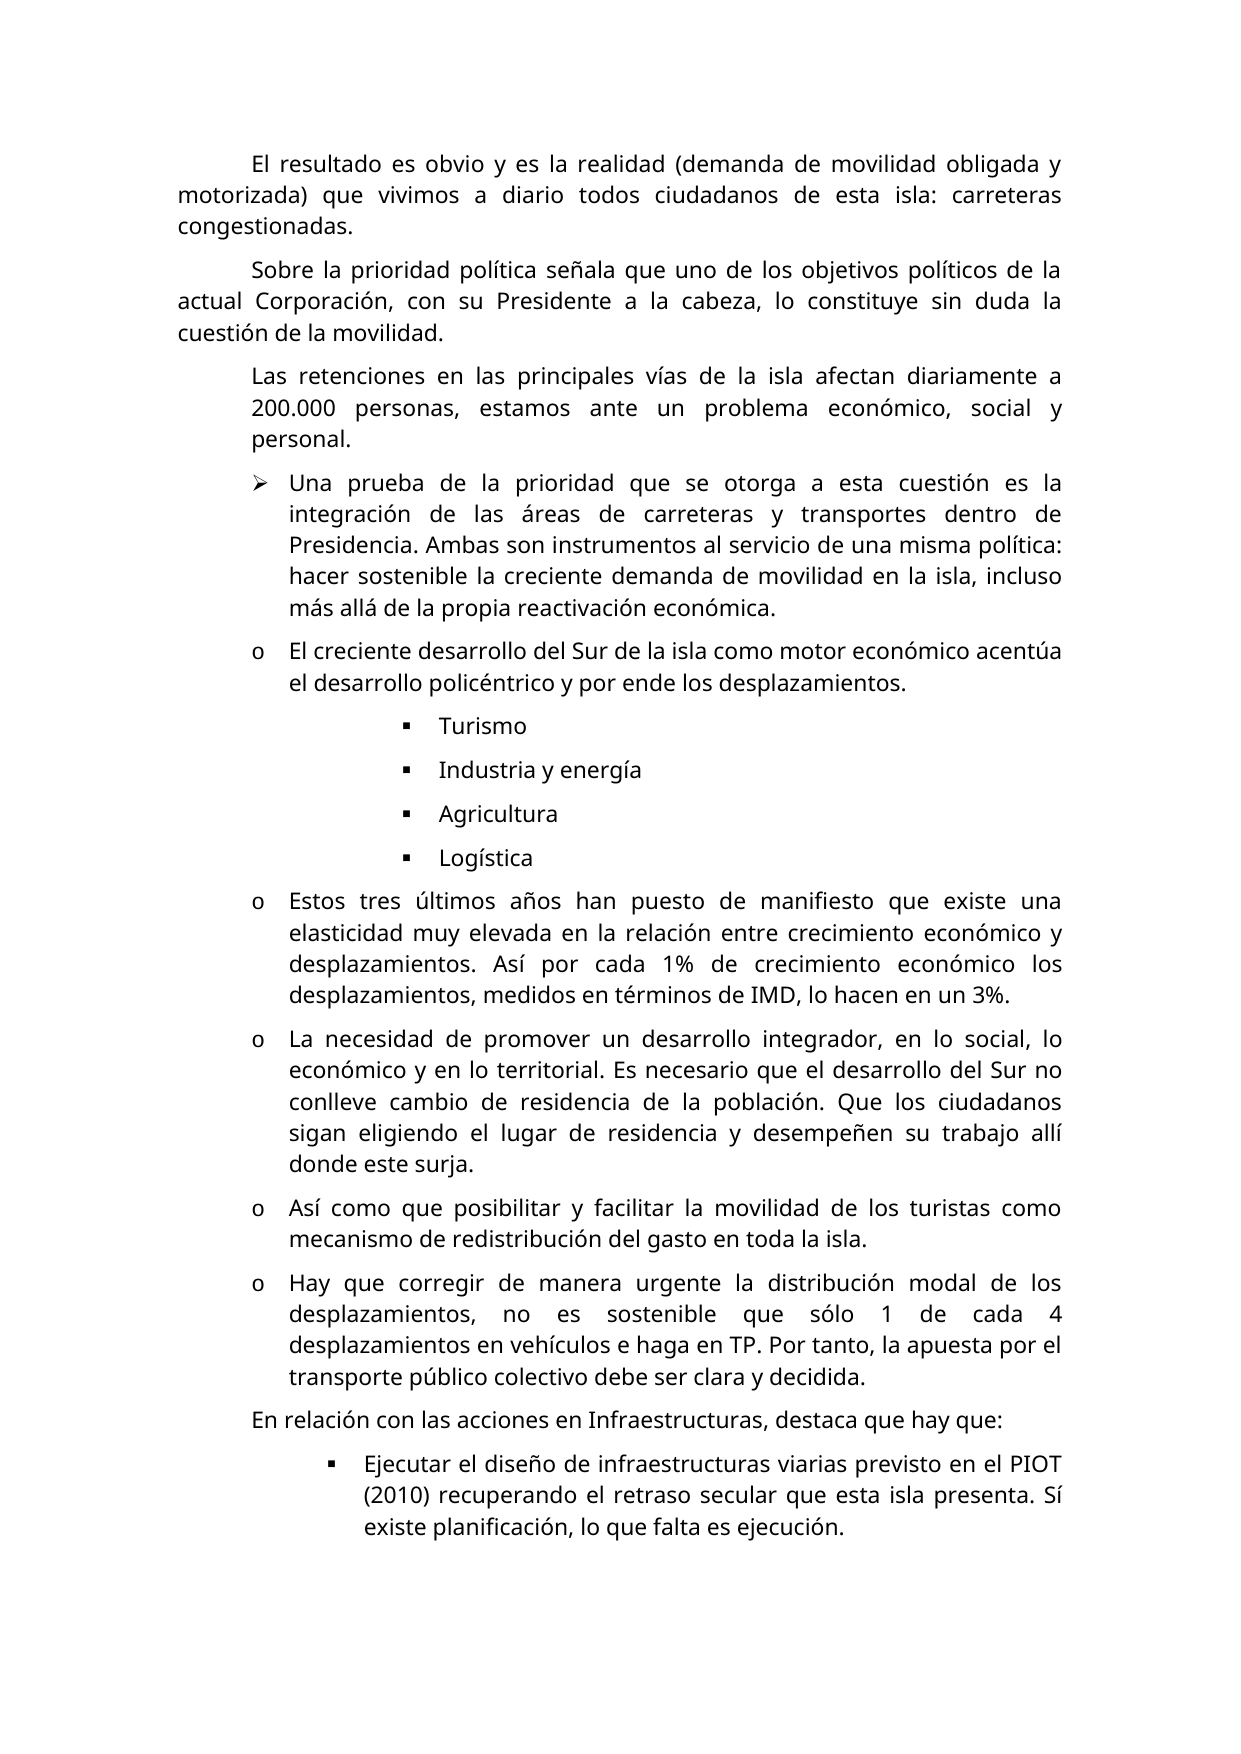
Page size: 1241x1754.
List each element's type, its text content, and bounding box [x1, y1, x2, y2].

list Una prueba de la prioridad que se otorga a esta cuestión es la integración de las áreas de carreteras y transportes dentro de Presidencia. Ambas son instrumentos al servicio de una misma política: hacer sostenible la creciente demanda de movilidad en la isla, incluso más allá de la propia reactivación económica. [251, 466, 1063, 623]
list Ejecutar el diseño de infraestructuras viarias previsto en el PIOT (2010) recuperando el retraso secular que esta isla presenta. Sí existe planificación, lo que falta es ejecución. [326, 1448, 1063, 1542]
text Las retenciones en las principales vías de la isla afectan diariamente a 200.000 personas, estamos ante un problema económico, social y personal. [251, 360, 1063, 454]
list Agricultura [401, 798, 1063, 829]
list La necesidad de promover un desarrollo integrador, en lo social, lo económico y en lo territorial. Es necesario que el desarrollo del Sur no conlleve cambio de residencia de la población. Que los ciudadanos sigan eligiendo el lugar de residencia y desempeñen su trabajo allí donde este surja. [251, 1023, 1063, 1179]
list El creciente desarrollo del Sur de la isla como motor económico acentúa el desarrollo policéntrico y por ende los desplazamientos. [251, 635, 1063, 698]
text Sobre la prioridad política señala que uno de los objetivos políticos de la actual Corporación, con su Presidente a la cabeza, lo constituye sin duda la cuestión de la movilidad. [177, 254, 1063, 348]
list Así como que posibilitar y facilitar la movilidad de los turistas como mecanismo de redistribución del gasto en toda la isla. [251, 1192, 1063, 1254]
text El resultado es obvio y es la realidad (demanda de movilidad obligada y motorizada) que vivimos a diario todos ciudadanos de esta isla: carreteras congestionadas. [177, 148, 1063, 241]
text En relación con las acciones en Infraestructuras, destaca que hay que: [251, 1404, 1063, 1436]
list Logística [401, 842, 1063, 873]
list Industria y energía [401, 754, 1063, 785]
list Hay que corregir de manera urgente la distribución modal de los desplazamientos, no es sostenible que sólo 1 de cada 4 desplazamientos en vehículos e haga en TP. Por tanto, la apuesta por el transporte público colectivo debe ser clara y decidida. [251, 1267, 1063, 1392]
list Estos tres últimos años han puesto de manifiesto que existe una elasticidad muy elevada en la relación entre crecimiento económico y desplazamientos. Así por cada 1% de crecimiento económico los desplazamientos, medidos en términos de IMD, lo hacen en un 3%. [251, 885, 1063, 1010]
list Turismo [401, 710, 1063, 742]
